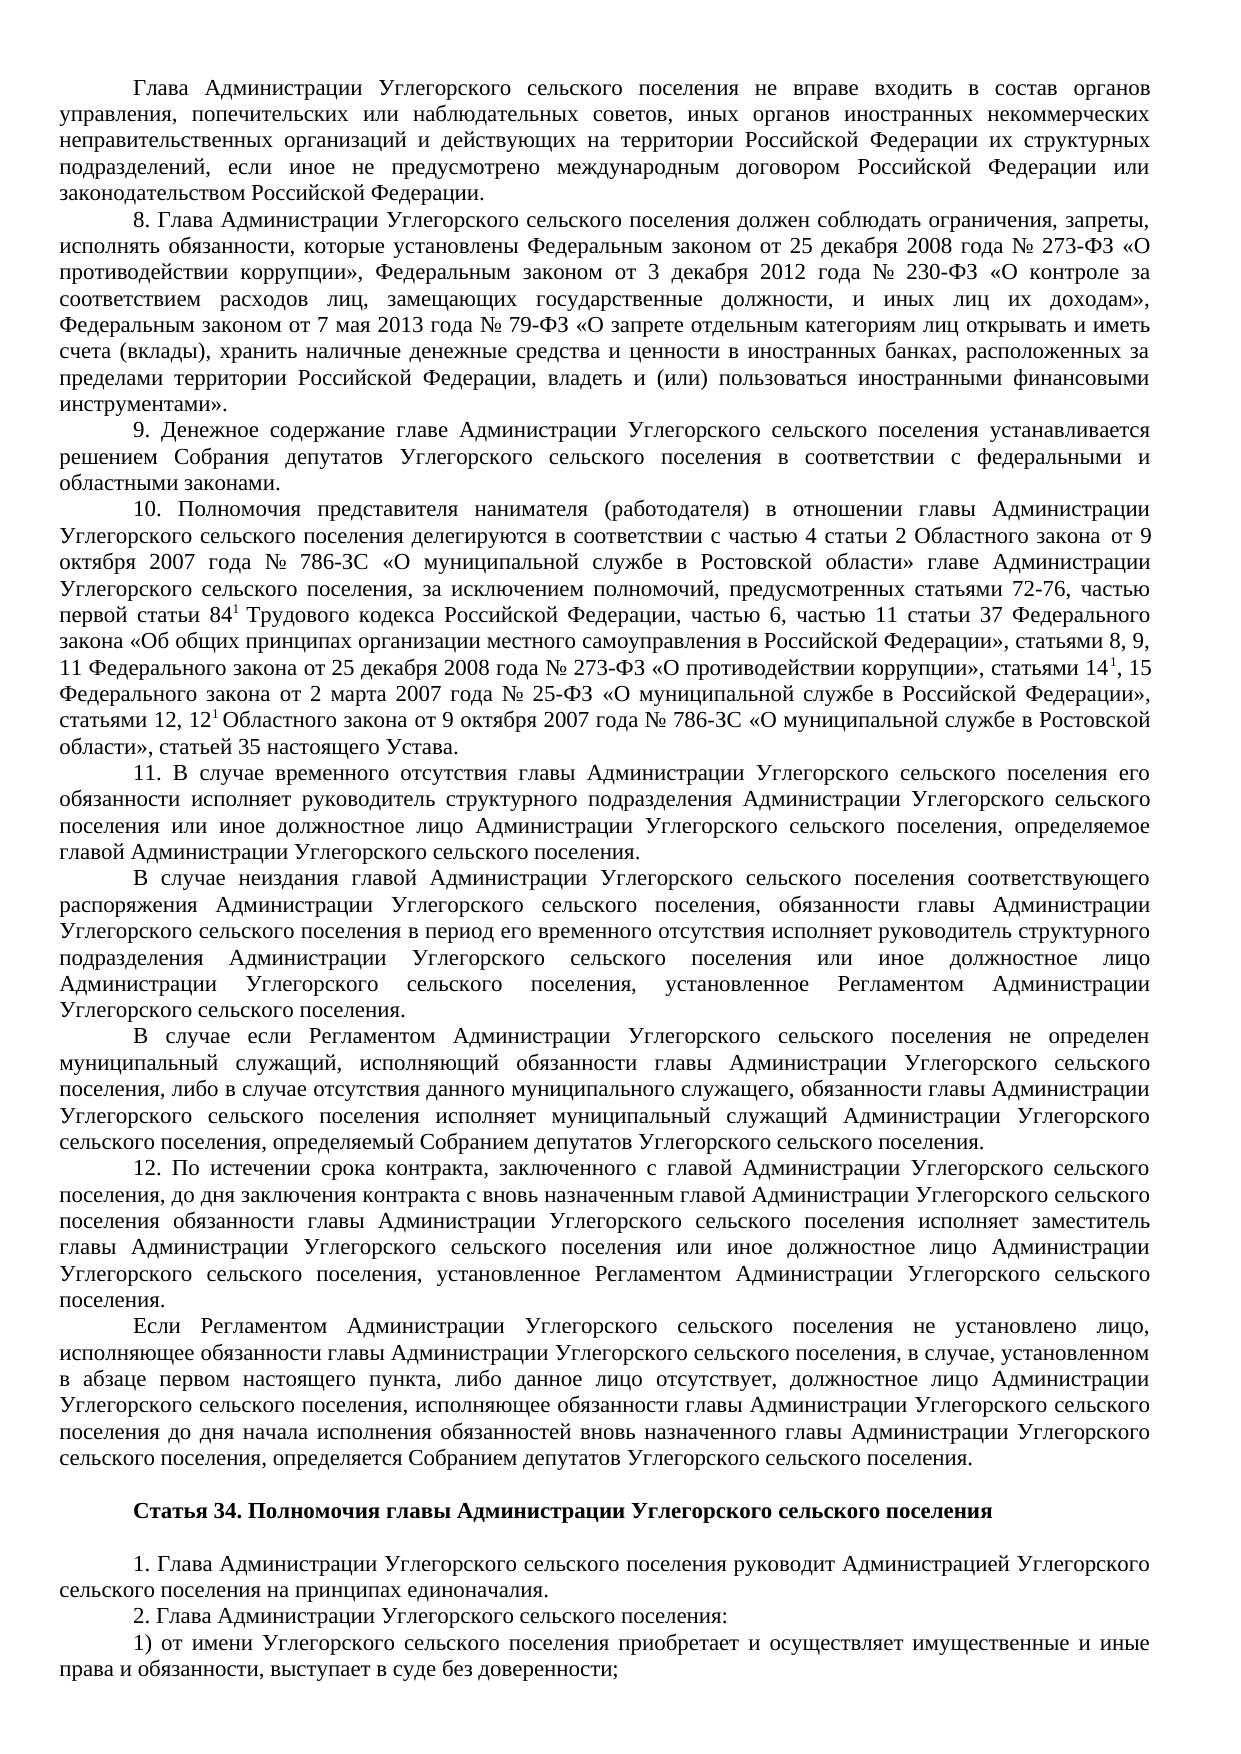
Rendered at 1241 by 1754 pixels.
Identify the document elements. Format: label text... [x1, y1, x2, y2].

text 1. Глава Администрации Углегорского сельского поселения руководит Администрацией Углегорского сельского поселения на принципах единоначалия. [59, 1550, 1152, 1602]
text 11. В случае временного отсутствия главы Администрации Углегорского сельского поселения его обязанности исполняет руководитель структурного подразделения Администрации Углегорского сельского поселения или иное должностное лицо Администрации Углегорского сельского поселения, определяемое главой Администрации Углегорского сельского поселения. [59, 759, 1152, 864]
text 1) от имени Углегорского сельского поселения приобретает и осуществляет имущественные и иные права и обязанности, выступает в суде без доверенности; [59, 1629, 1152, 1681]
text В случае неиздания главой Администрации Углегорского сельского поселения соответствующего распоряжения Администрации Углегорского сельского поселения, обязанности главы Администрации Углегорского сельского поселения в период его временного отсутствия исполняет руководитель структурного подразделения Администрации Углегорского сельского поселения или иное должностное лицо Администрации Углегорского сельского поселения, установленное Регламентом Администрации Углегорского сельского поселения. [59, 864, 1152, 1023]
text 8. Глава Администрации Углегорского сельского поселения должен соблюдать ограничения, запреты, исполнять обязанности, которые установлены Федеральным законом от 25 декабря 2008 года № 273-ФЗ «О противодействии коррупции», Федеральным законом от 3 декабря 2012 года № 230-ФЗ «О контроле за соответствием расходов лиц, замещающих государственные должности, и иных лиц их доходам», Федеральным законом от 7 мая 2013 года № 79-ФЗ «О запрете отдельным категориям лиц открывать и иметь счета (вклады), хранить наличные денежные средства и ценности в иностранных банках, расположенных за пределами территории Российской Федерации, владеть и (или) пользоваться иностранными финансовыми инструментами». [59, 206, 1152, 416]
text В случае если Регламентом Администрации Углегорского сельского поселения не определен муниципальный служащий, исполняющий обязанности главы Администрации Углегорского сельского поселения, либо в случае отсутствия данного муниципального служащего, обязанности главы Администрации Углегорского сельского поселения исполняет муниципальный служащий Администрации Углегорского сельского поселения, определяемый Собранием депутатов Углегорского сельского поселения. [59, 1023, 1152, 1154]
text 2. Глава Администрации Углегорского сельского поселения: [59, 1602, 1152, 1629]
text Статья 34. Полномочия главы Администрации Углегорского сельского поселения [59, 1497, 1152, 1523]
text Если Регламентом Администрации Углегорского сельского поселения не установлено лицо, исполняющее обязанности главы Администрации Углегорского сельского поселения, в случае, установленном в абзаце первом настоящего пункта, либо данное лицо отсутствует, должностное лицо Администрации Углегорского сельского поселения, исполняющее обязанности главы Администрации Углегорского сельского поселения до дня начала исполнения обязанностей вновь назначенного главы Администрации Углегорского сельского поселения, определяется Собранием депутатов Углегорского сельского поселения. [59, 1312, 1152, 1471]
text 12. По истечении срока контракта, заключенного с главой Администрации Углегорского сельского поселения, до дня заключения контракта с вновь назначенным главой Администрации Углегорского сельского поселения обязанности главы Администрации Углегорского сельского поселения исполняет заместитель главы Администрации Углегорского сельского поселения или иное должностное лицо Администрации Углегорского сельского поселения, установленное Регламентом Администрации Углегорского сельского поселения. [59, 1154, 1152, 1312]
text Глава Администрации Углегорского сельского поселения не вправе входить в состав органов управления, попечительских или наблюдательных советов, иных органов иностранных некоммерческих неправительственных организаций и действующих на территории Российской Федерации их структурных подразделений, если иное не предусмотрено международным договором Российской Федерации или законодательством Российской Федерации. [59, 74, 1152, 206]
text 10. Полномочия представителя нанимателя (работодателя) в отношении главы Администрации Углегорского сельского поселения делегируются в соответствии с частью 4 статьи 2 Областного закона от 9 октября 2007 года № 786-ЗС «О муниципальной службе в Ростовской области» главе Администрации Углегорского сельского поселения, за исключением полномочий, предусмотренных статьями 72-76, частью первой статьи 841 Трудового кодекса Российской Федерации, частью 6, частью 11 статьи 37 Федерального закона «Об общих принципах организации местного самоуправления в Российской Федерации», статьями 8, 9, 11 Федерального закона от 25 декабря 2008 года № 273-ФЗ «О противодействии коррупции», статьями 141, 15 Федерального закона от 2 марта 2007 года № 25-ФЗ «О муниципальной службе в Российской Федерации», статьями 12, 121 Областного закона от 9 октября 2007 года № 786-ЗС «О муниципальной службе в Ростовской области», статьей 35 настоящего Устава. [59, 496, 1152, 759]
text 9. Денежное содержание главе Администрации Углегорского сельского поселения устанавливается решением Собрания депутатов Углегорского сельского поселения в соответствии с федеральными и областными законами. [59, 416, 1152, 496]
